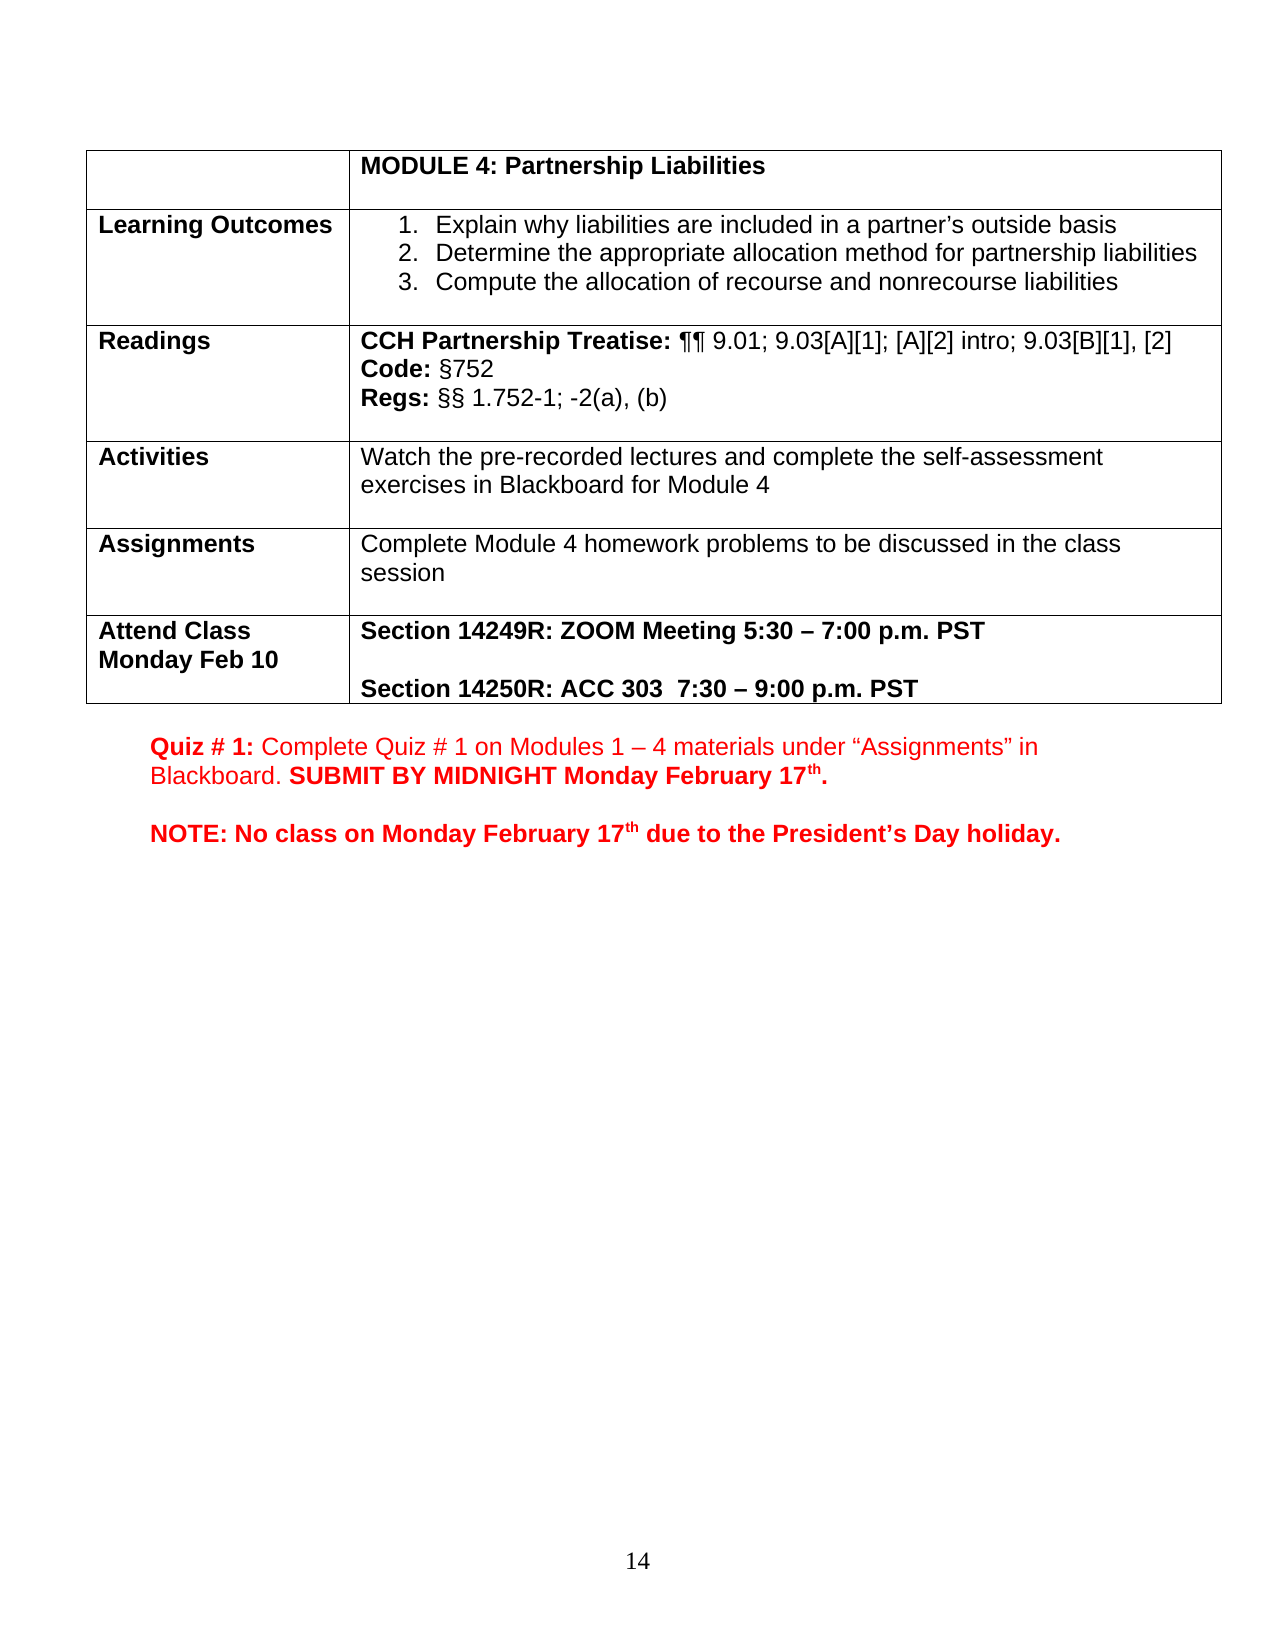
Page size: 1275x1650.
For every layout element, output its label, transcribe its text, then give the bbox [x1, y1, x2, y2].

table_cell Complete Module 4 homework problems to be discussed in the class session [350, 529, 1221, 615]
table_cell Activities [87, 442, 349, 528]
table_cell Explain why liabilities are included in a partner’s outside basis Determine the appropriate allocation method for partnership liabilities Compute the allocation of recourse and nonrecourse liabilities [350, 210, 1221, 324]
table_cell Readings [87, 326, 349, 441]
table_cell Watch the pre-recorded lectures and complete the self-assessment exercises in Blackboard for Module 4 [350, 442, 1221, 528]
table_cell CCH Partnership Treatise: ¶¶ 9.01; 9.03[A][1]; [A][2] intro; 9.03[B][1], [2] Code: §752 Regs: §§ 1.752-1; -2(a), (b) [350, 326, 1221, 441]
text Quiz # 1: Complete Quiz # 1 on Modules 1 – 4 materials under “Assignments” in Blackboard. SUBMIT BY MIDNIGHT Monday February 17th. [150, 732, 1125, 790]
table_cell Section 14249R: ZOOM Meeting 5:30 – 7:00 p.m. PST Section 14250R: ACC 303 7:30 – 9:00 p.m. PST [350, 616, 1221, 702]
text NOTE: No class on Monday February 17th due to the President’s Day holiday. [150, 818, 1125, 847]
table_cell Attend Class Monday Feb 10 [87, 616, 349, 702]
table_header MODULE 4: Partnership Liabilities [350, 151, 1221, 208]
table_cell Learning Outcomes [87, 210, 349, 324]
table_header [87, 151, 349, 208]
table_cell Assignments [87, 529, 349, 615]
